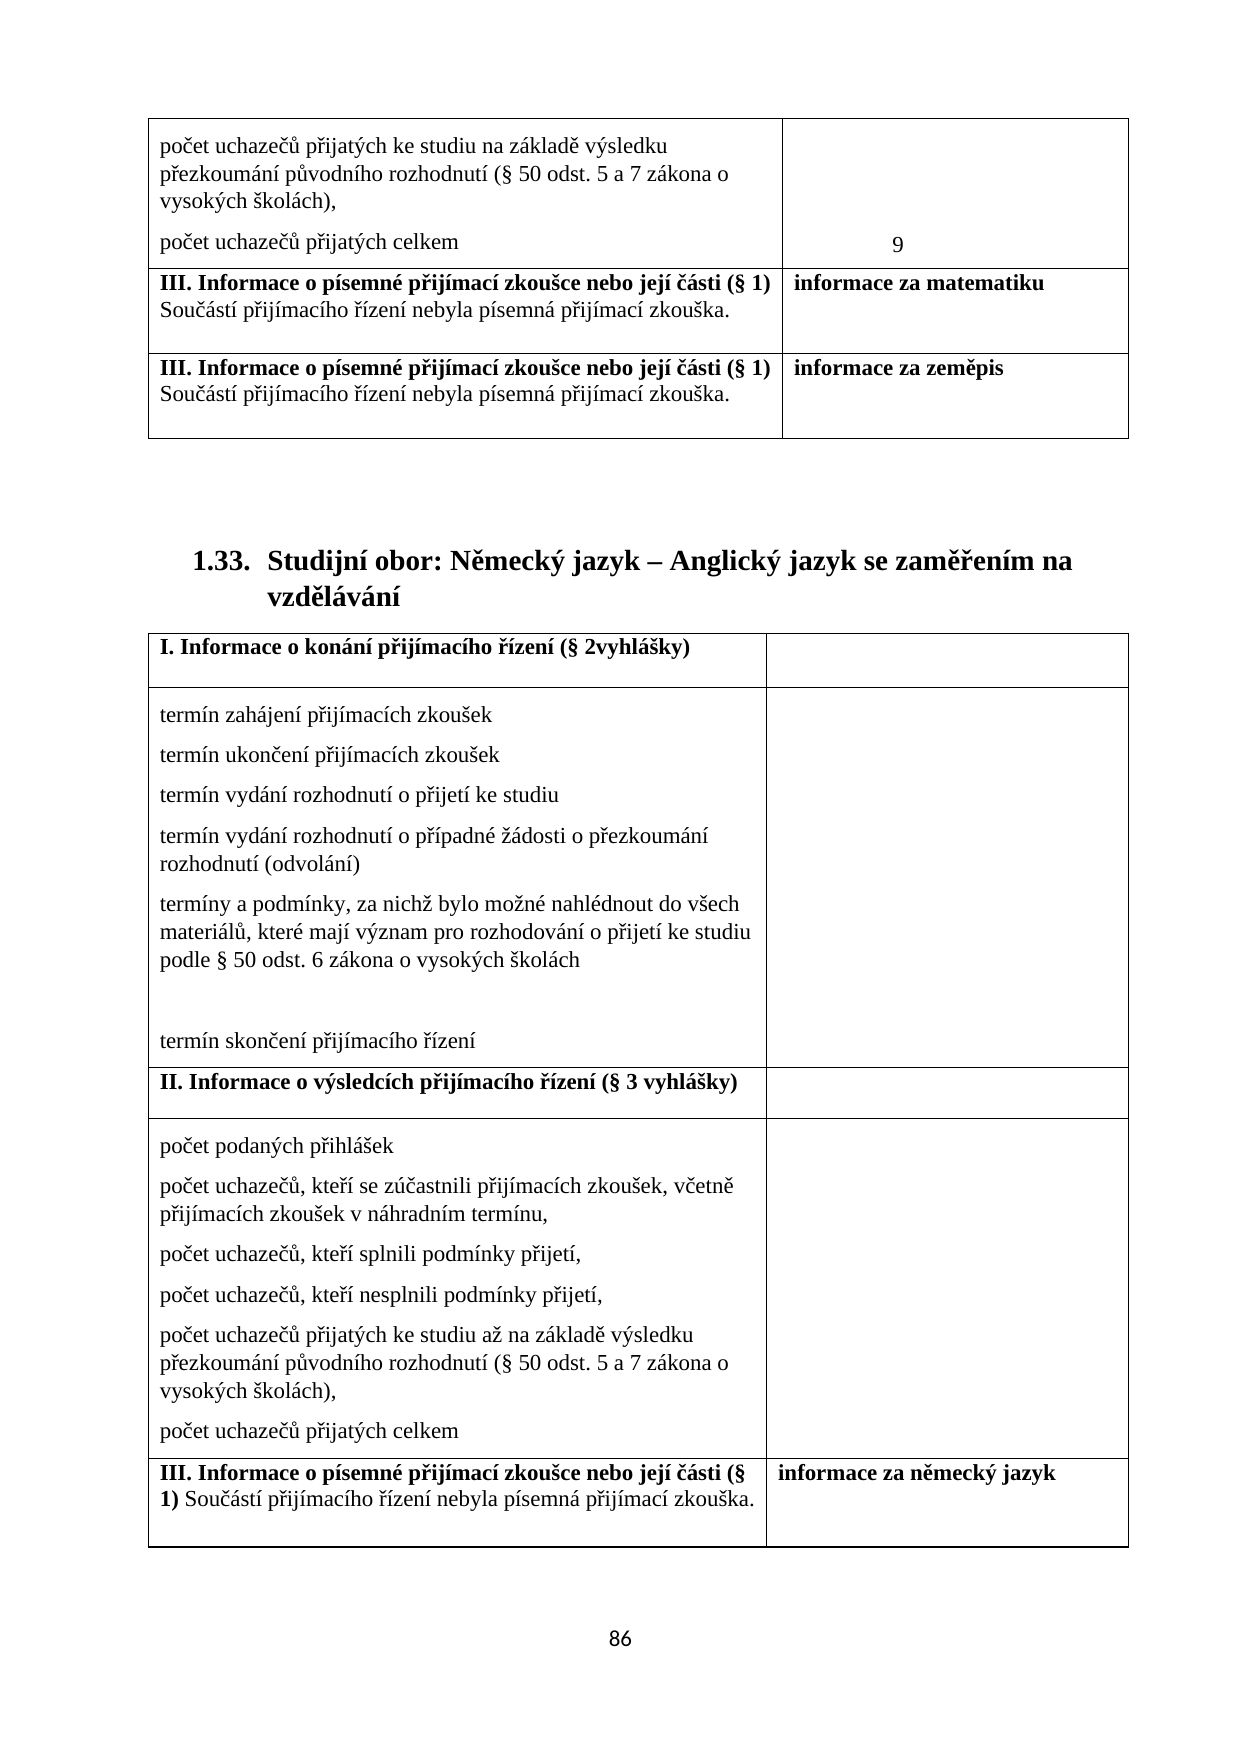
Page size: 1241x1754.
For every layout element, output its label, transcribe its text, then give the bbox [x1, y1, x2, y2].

table_header [767, 634, 1128, 687]
table_cell [767, 1068, 1128, 1118]
table_cell 9 9 9 0 9 [783, 119, 1128, 268]
table_cell [767, 688, 1128, 1067]
list Studijní obor: Německý jazyk – Anglický jazyk se zaměřením na vzdělávání [192, 543, 1092, 613]
table_cell III. Informace o písemné přijímací zkoušce nebo její části (§ 1) Součástí přijímacího řízení nebyla písemná přijímací zkouška. [149, 1459, 766, 1546]
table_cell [149, 119, 782, 268]
table_cell informace za matematiku [783, 269, 1128, 353]
table_cell informace za zeměpis [783, 354, 1128, 438]
table_cell [767, 1119, 1128, 1458]
table_cell II. Informace o výsledcích přijímacího řízení (§ 3 vyhlášky) [149, 1068, 766, 1118]
table_cell III. Informace o písemné přijímací zkoušce nebo její části (§ 1) Součástí přijímacího řízení nebyla písemná přijímací zkouška. [149, 269, 782, 353]
table_cell termín zahájení přijímacích zkoušek termín ukončení přijímacích zkoušek termín vydání rozhodnutí o přijetí ke studiu termín vydání rozhodnutí o případné žádosti o přezkoumání rozhodnutí (odvolání) termíny a podmínky, za nichž bylo možné nahlédnout do všech materiálů, které mají význam pro rozhodování o přijetí ke studiu podle § 50 odst. 6 zákona o vysokých školách termín skončení přijímacího řízení [149, 688, 766, 1067]
table_cell informace za německý jazyk [767, 1459, 1128, 1546]
table_cell III. Informace o písemné přijímací zkoušce nebo její části (§ 1) Součástí přijímacího řízení nebyla písemná přijímací zkouška. [149, 354, 782, 438]
table_cell počet podaných přihlášek počet uchazečů, kteří se zúčastnili přijímacích zkoušek, včetně přijímacích zkoušek v náhradním termínu, počet uchazečů, kteří splnili podmínky přijetí, počet uchazečů, kteří nesplnili podmínky přijetí, počet uchazečů přijatých ke studiu až na základě výsledku přezkoumání původního rozhodnutí (§ 50 odst. 5 a 7 zákona o vysokých školách), počet uchazečů přijatých celkem [149, 1119, 766, 1458]
table_header I. Informace o konání přijímacího řízení (§ 2vyhlášky) [149, 634, 766, 687]
